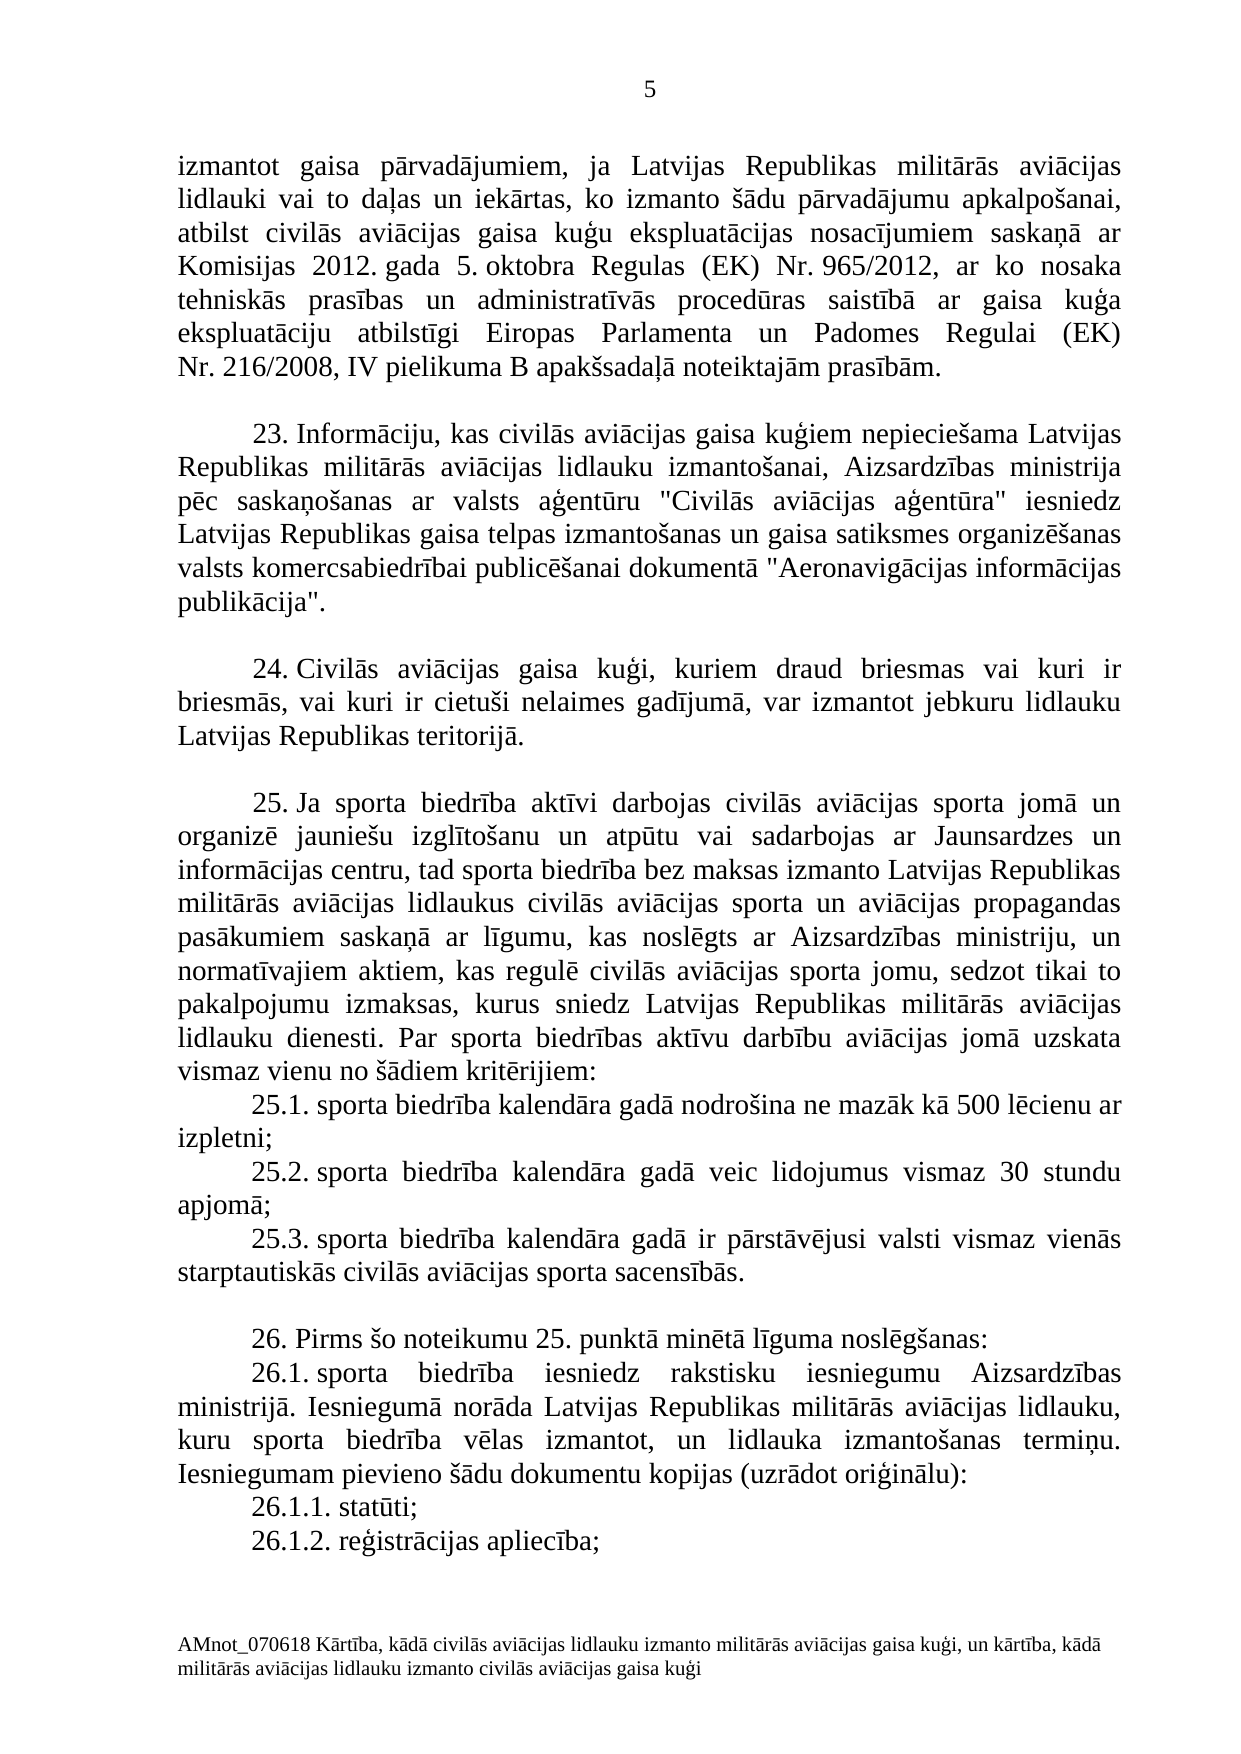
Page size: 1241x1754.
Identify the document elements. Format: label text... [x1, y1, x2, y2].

title 25. Ja sporta biedrība aktīvi darbojas civilās aviācijas sporta jomā un organizē jauniešu izglītošanu un atpūtu vai sadarbojas ar Jaunsardzes un informācijas centru, tad sporta biedrība bez maksas izmanto Latvijas Republikas militārās aviācijas lidlaukus civilās aviācijas sporta un aviācijas propagandas pasākumiem saskaņā ar līgumu, kas noslēgts ar Aizsardzības ministriju, un normatīvajiem aktiem, kas regulē civilās aviācijas sporta jomu, sedzot tikai to pakalpojumu izmaksas, kurus sniedz Latvijas Republikas militārās aviācijas lidlauku dienesti. Par sporta biedrības aktīvu darbību aviācijas jomā uzskata vismaz vienu no šādiem kritērijiem: [177, 785, 1122, 1087]
title 24. Civilās aviācijas gaisa kuģi, kuriem draud briesmas vai kuri ir briesmās, vai kuri ir cietuši nelaimes gadījumā, var izmantot jebkuru lidlauku Latvijas Republikas teritorijā. [177, 651, 1122, 751]
title 25.1. sporta biedrība kalendāra gadā nodrošina ne mazāk kā 500 lēcienu ar izpletni; [177, 1087, 1122, 1154]
title 26.1.2. reģistrācijas apliecība; [177, 1523, 1122, 1556]
title 25.3. sporta biedrība kalendāra gadā ir pārstāvējusi valsti vismaz vienās starptautiskās civilās aviācijas sporta sacensībās. [177, 1221, 1122, 1288]
title 26.1.1. statūti; [177, 1489, 1122, 1523]
title 25.2. sporta biedrība kalendāra gadā veic lidojumus vismaz 30 stundu apjomā; [177, 1154, 1122, 1221]
title 26.1. sporta biedrība iesniedz rakstisku iesniegumu Aizsardzības ministrijā. Iesniegumā norāda Latvijas Republikas militārās aviācijas lidlauku, kuru sporta biedrība vēlas izmantot, un lidlauka izmantošanas termiņu. Iesniegumam pievieno šādu dokumentu kopijas (uzrādot oriģinālu): [177, 1355, 1122, 1489]
title 23. Informāciju, kas civilās aviācijas gaisa kuģiem nepieciešama Latvijas Republikas militārās aviācijas lidlauku izmantošanai, Aizsardzības ministrija pēc saskaņošanas ar valsts aģentūru "Civilās aviācijas aģentūra" iesniedz Latvijas Republikas gaisa telpas izmantošanas un gaisa satiksmes organizēšanas valsts komercsabiedrībai publicēšanai dokumentā "Aeronavigācijas informācijas publikācija". [177, 416, 1122, 617]
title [177, 148, 1122, 382]
title 26. Pirms šo noteikumu 25. punktā minētā līguma noslēgšanas: [177, 1322, 1122, 1355]
